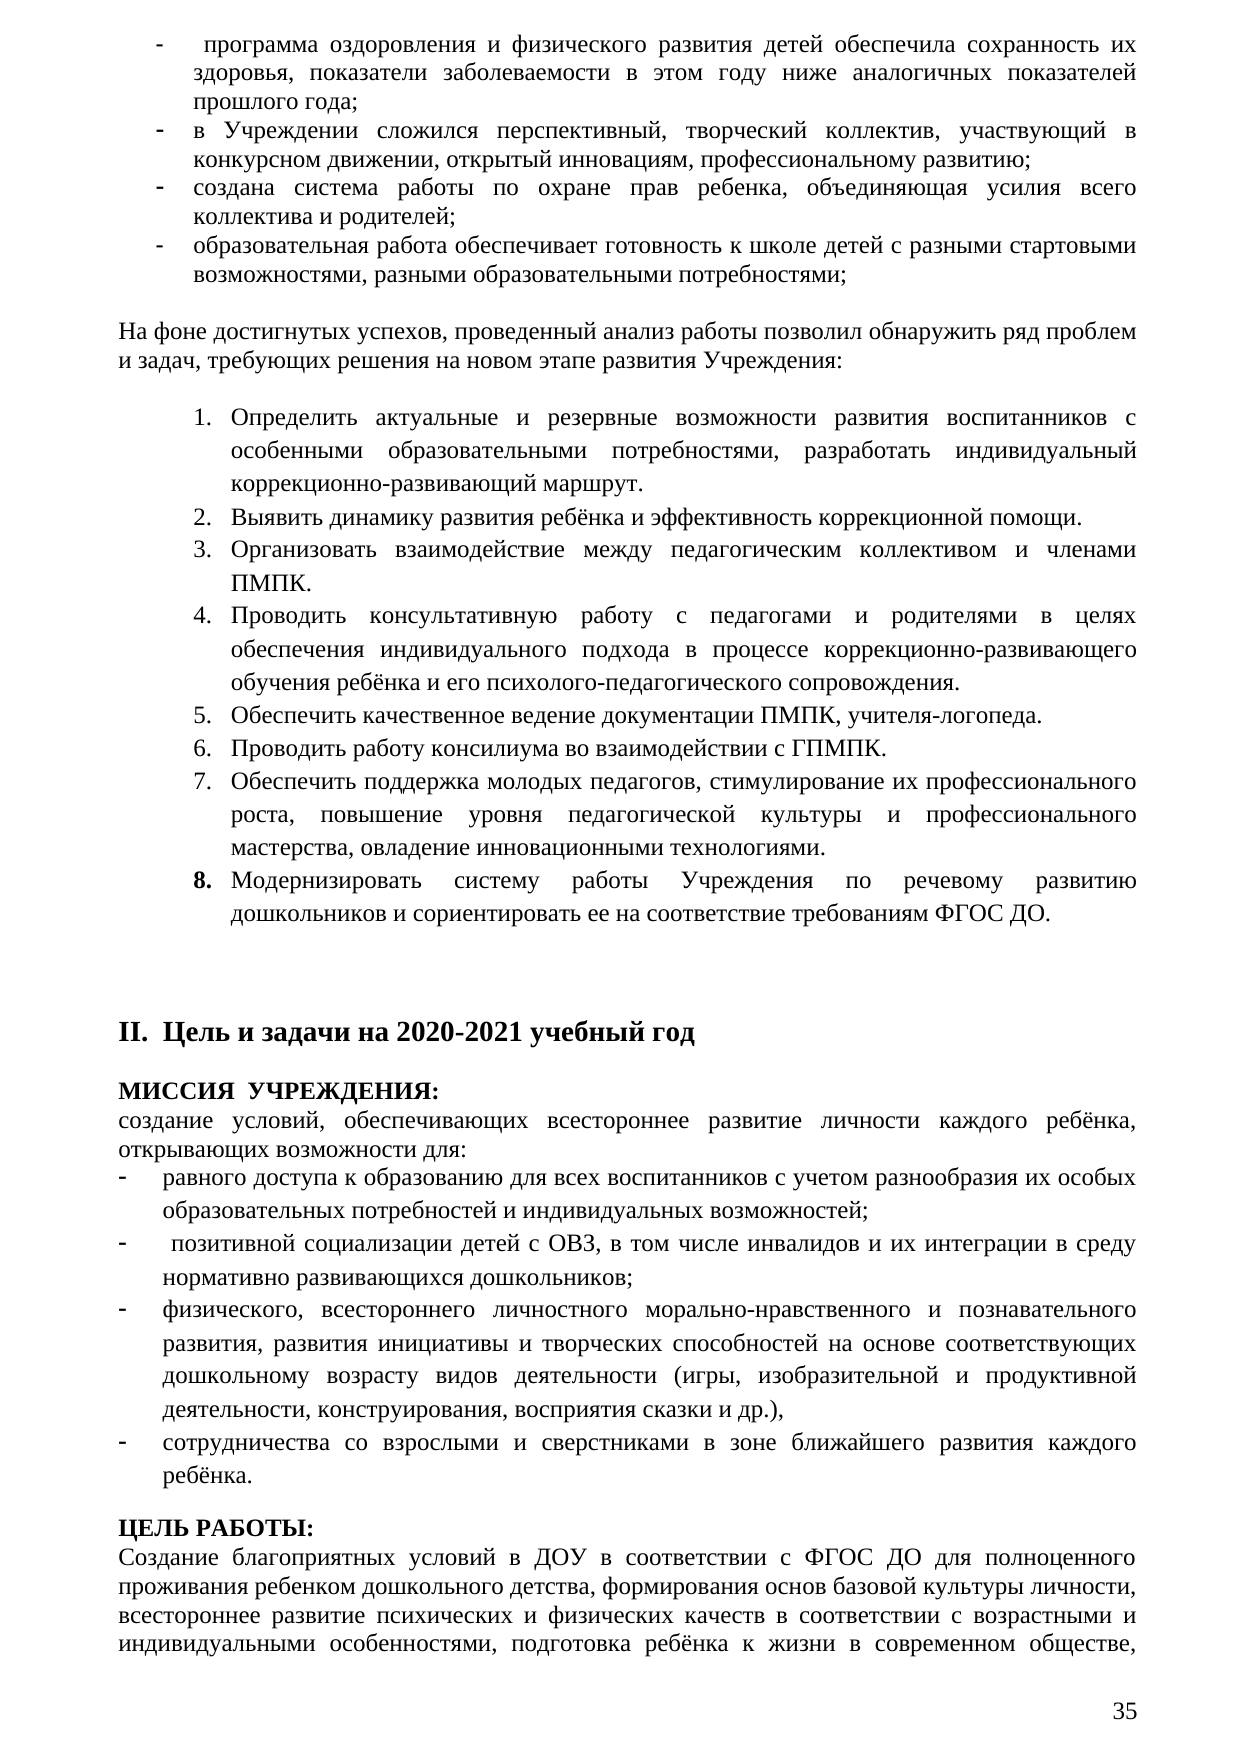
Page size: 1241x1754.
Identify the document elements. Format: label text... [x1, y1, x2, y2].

list физического, всестороннего личностного морально-нравственного и познавательного развития, развития инициативы и творческих способностей на основе соответствующих дошкольному возрасту видов деятельности (игры, изобразительной и продуктивной деятельности, конструирования, восприятия сказки и др.), [118, 1294, 1137, 1422]
list Проводить консультативную работу с педагогами и родителями в целях обеспечения индивидуального подхода в процессе коррекционно-развивающего обучения ребёнка и его психолого-педагогического сопровождения. [193, 601, 1137, 695]
list программа оздоровления и физического развития детей обеспечила сохранность их здоровья, показатели заболеваемости в этом году ниже аналогичных показателей прошлого года; [156, 29, 1137, 115]
list в Учреждении сложился перспективный, творческий коллектив, участвующий в конкурсном движении, открытый инновациям, профессиональному развитию; [156, 115, 1137, 172]
list позитивной социализации детей с ОВЗ, в том числе инвалидов и их интеграции в среду нормативно развивающихся дошкольников; [118, 1228, 1137, 1290]
text II. Цель и задачи на 2020-2021 учебный год [118, 1014, 1137, 1047]
list Организовать взаимодействие между педагогическим коллективом и членами ПМПК. [193, 534, 1137, 596]
list Модернизировать систему работы Учреждения по речевому развитию дошкольников и сориентировать ее на соответствие требованиям ФГОС ДО. [193, 865, 1137, 927]
text МИССИЯ УЧРЕЖДЕНИЯ: [118, 1076, 1137, 1105]
list Обеспечить поддержка молодых педагогов, стимулирование их профессионального роста, повышение уровня педагогической культуры и профессионального мастерства, овладение инновационными технологиями. [193, 766, 1137, 861]
list создана система работы по охране прав ребенка, объединяющая усилия всего коллектива и родителей; [156, 172, 1137, 230]
text создание условий, обеспечивающих всестороннее развитие личности каждого ребёнка, открывающих возможности для: [118, 1105, 1137, 1162]
list равного доступа к образованию для всех воспитанников с учетом разнообразия их особых образовательных потребностей и индивидуальных возможностей; [118, 1162, 1137, 1224]
list Проводить работу консилиума во взаимодействии с ГПМПК. [193, 733, 1137, 761]
list образовательная работа обеспечивает готовность к школе детей с разными стартовыми возможностями, разными образовательными потребностями; [156, 230, 1137, 287]
list Определить актуальные и резервные возможности развития воспитанников с особенными образовательными потребностями, разработать индивидуальный коррекционно-развивающий маршрут. [193, 402, 1137, 497]
text На фоне достигнутых успехов, проведенный анализ работы позволил обнаружить ряд проблем и задач, требующих решения на новом этапе развития Учреждения: [118, 316, 1137, 374]
text ЦЕЛЬ РАБОТЫ: [118, 1513, 1137, 1542]
list Выявить динамику развития ребёнка и эффективность коррекционной помощи. [193, 502, 1137, 530]
list сотрудничества со взрослыми и сверстниками в зоне ближайшего развития каждого ребёнка. [118, 1427, 1137, 1488]
list Обеспечить качественное ведение документации ПМПК, учителя-логопеда. [193, 700, 1137, 728]
